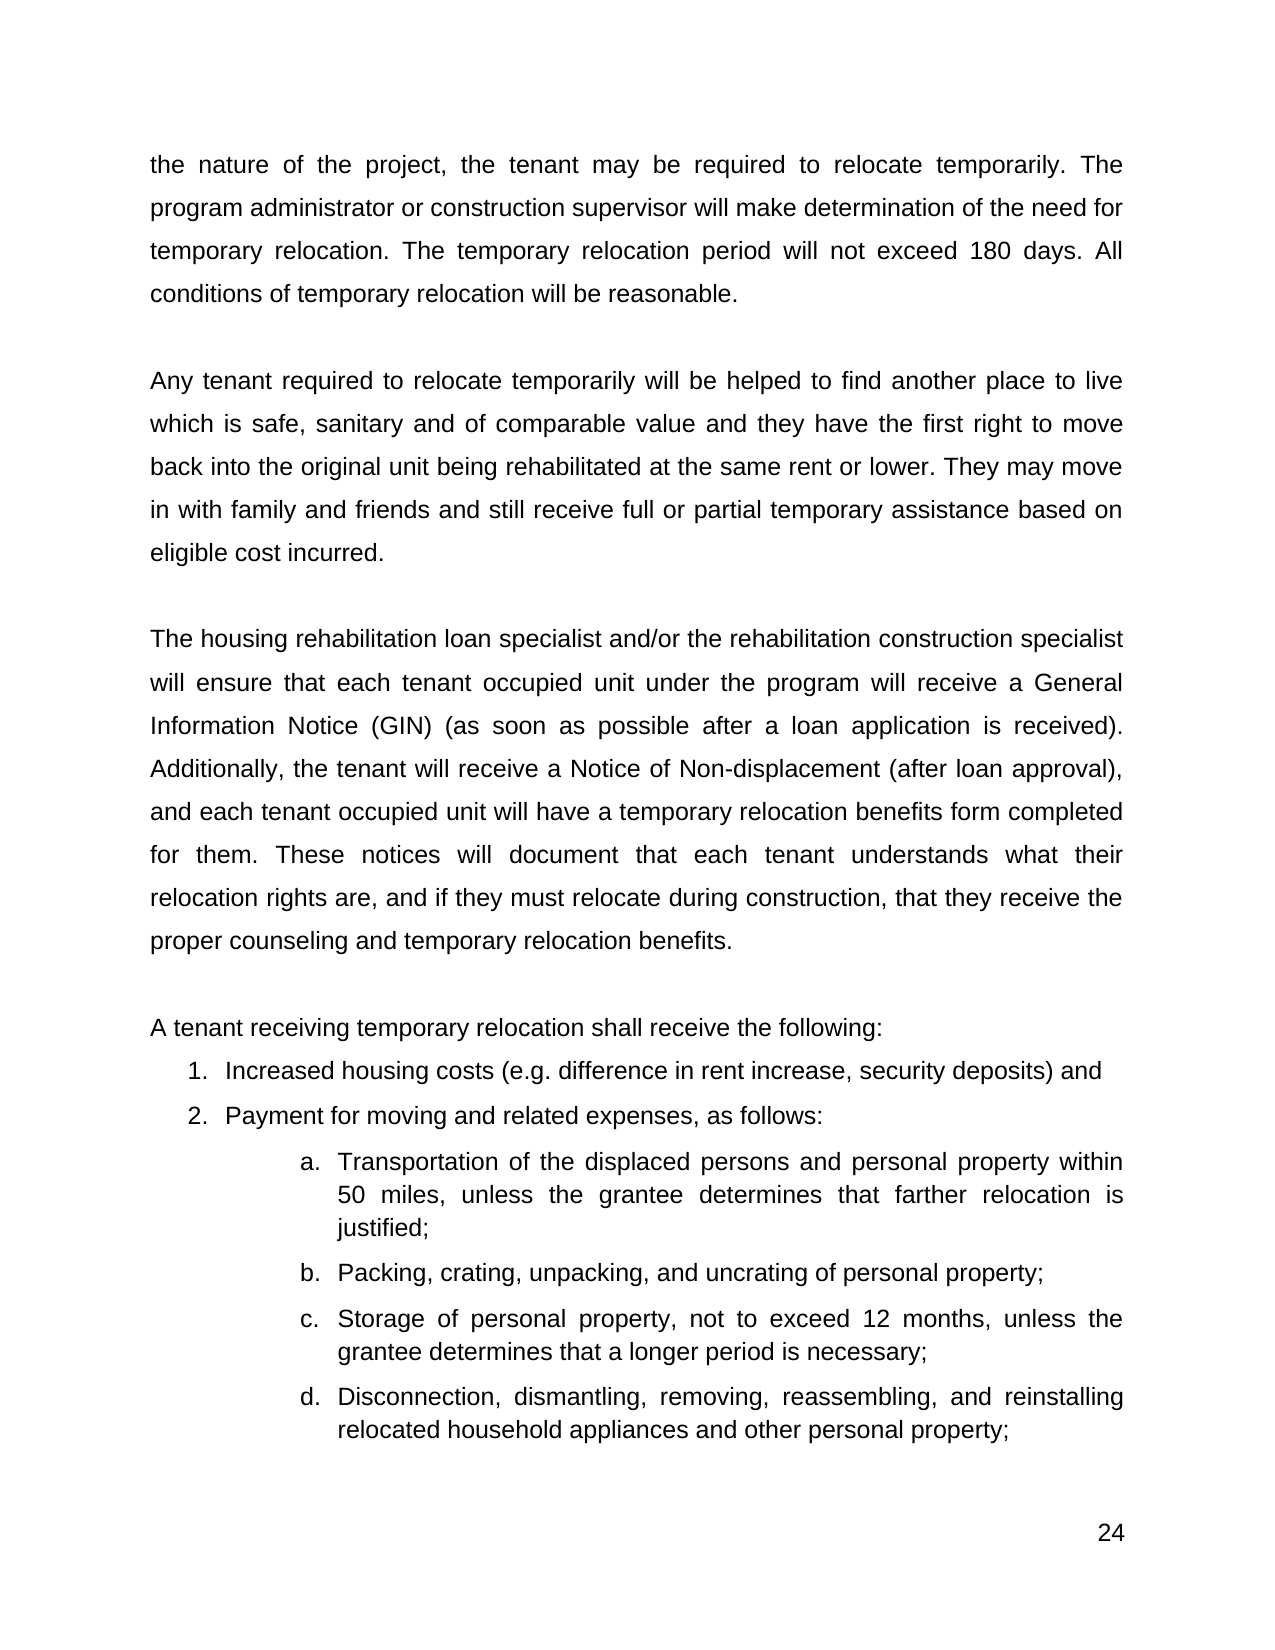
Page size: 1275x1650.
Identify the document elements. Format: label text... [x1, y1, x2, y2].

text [150, 150, 1125, 308]
list Increased housing costs (e.g. difference in rent increase, security deposits) and [187, 1056, 1125, 1084]
list Storage of personal property, not to exceed 12 months, unless the grantee determines that a longer period is necessary; [300, 1304, 1125, 1366]
list Transportation of the displaced persons and personal property within 50 miles, unless the grantee determines that farther relocation is justified; [300, 1147, 1125, 1241]
text The housing rehabilitation loan specialist and/or the rehabilitation construction specialist will ensure that each tenant occupied unit under the program will receive a General Information Notice (GIN) (as soon as possible after a loan application is received). Additionally, the tenant will receive a Notice of Non-displacement (after loan approval), and each tenant occupied unit will have a temporary relocation benefits form completed for them. These notices will document that each tenant understands what their relocation rights are, and if they must relocate during construction, that they receive the proper counseling and temporary relocation benefits. [150, 624, 1125, 955]
list Disconnection, dismantling, removing, reassembling, and reinstalling relocated household appliances and other personal property; [300, 1382, 1125, 1444]
list Packing, crating, unpacking, and uncrating of personal property; [300, 1258, 1125, 1287]
text A tenant receiving temporary relocation shall receive the following: [150, 1012, 1125, 1041]
text Any tenant required to relocate temporarily will be helped to find another place to live which is safe, sanitary and of comparable value and they have the first right to move back into the original unit being rehabilitated at the same rent or lower. They may move in with family and friends and still receive full or partial temporary assistance based on eligible cost incurred. [150, 366, 1125, 567]
list Payment for moving and related expenses, as follows: [187, 1101, 1125, 1130]
